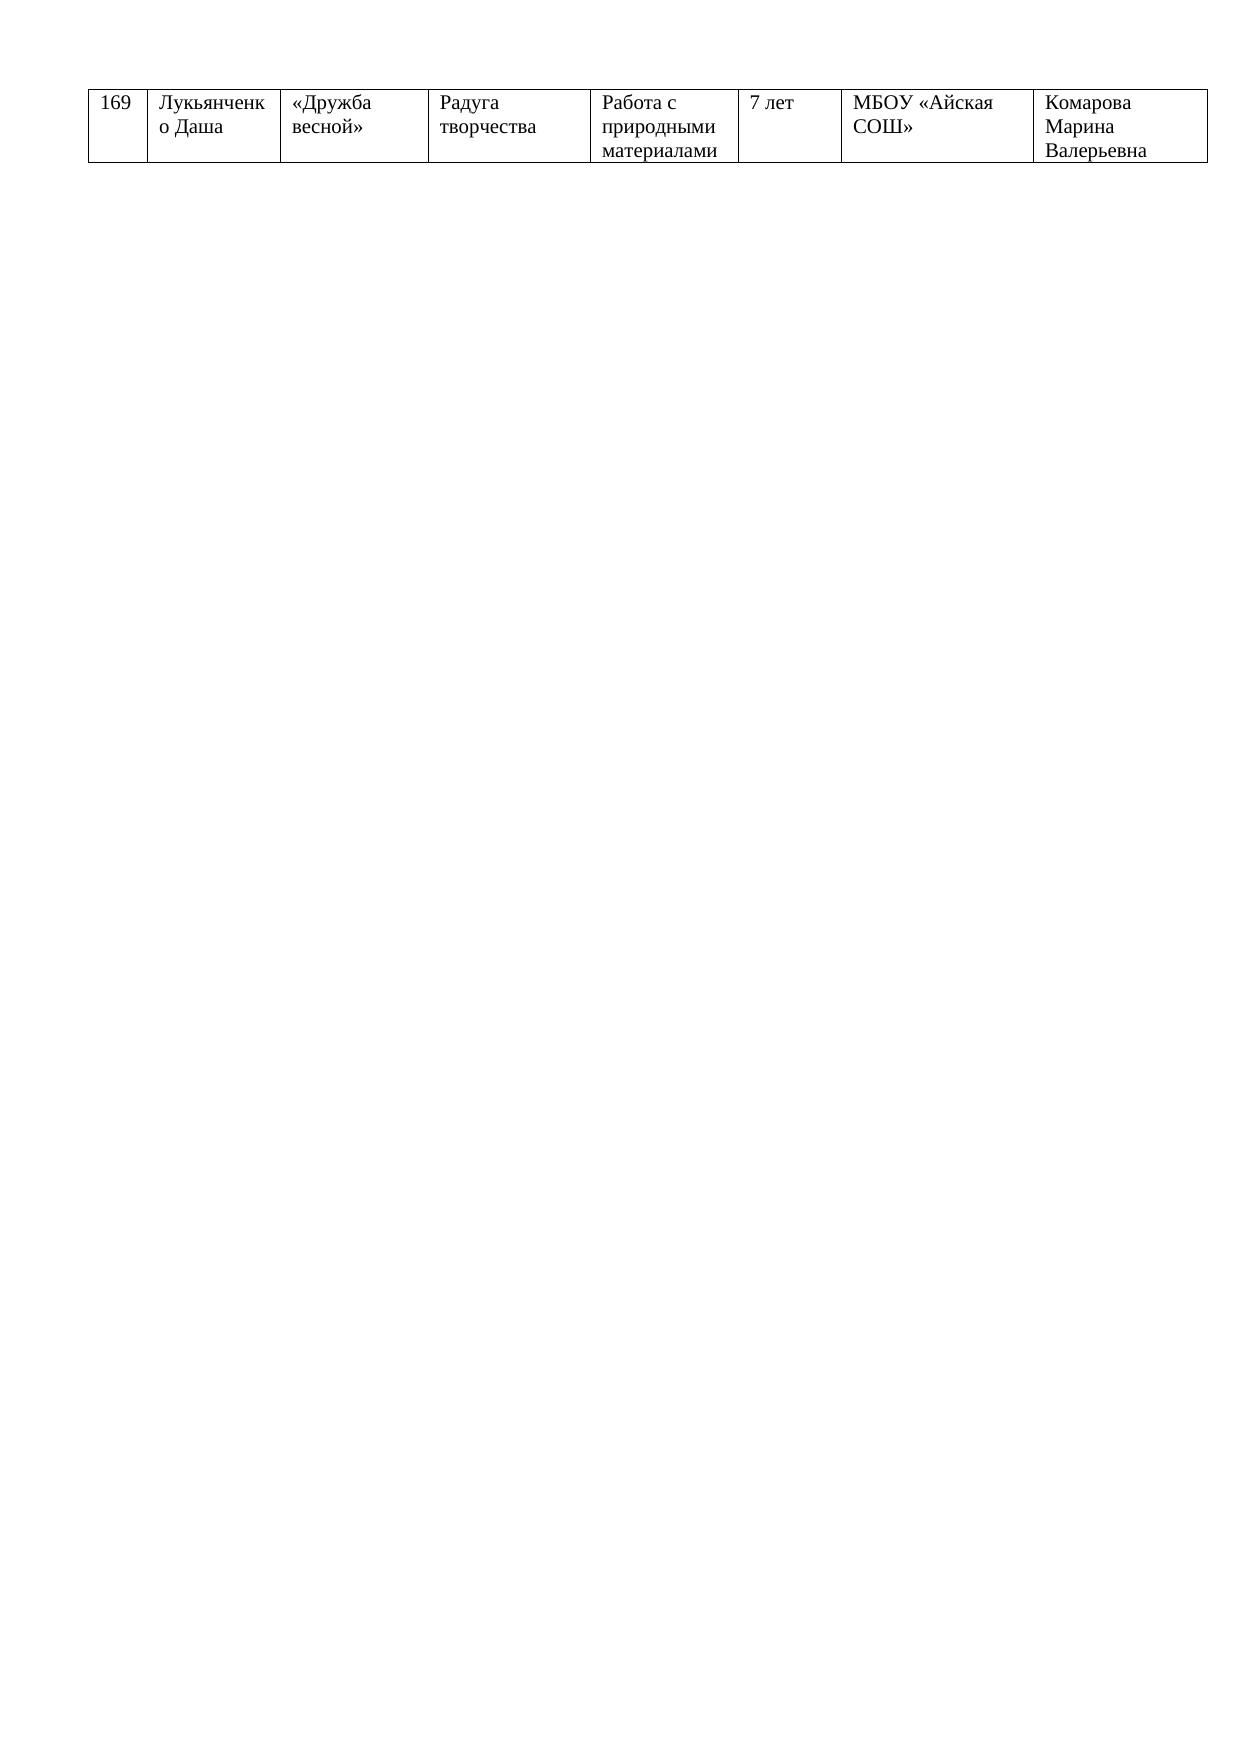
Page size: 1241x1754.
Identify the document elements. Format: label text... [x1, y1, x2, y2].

table_cell Лукьянченко Даша [148, 90, 280, 162]
table_cell Работа с природными материалами [591, 90, 738, 162]
table_cell 169 [89, 90, 147, 162]
table_cell Комарова Марина Валерьевна [1034, 90, 1207, 162]
table_cell «Дружба весной» [281, 90, 428, 162]
table_cell МБОУ «Айская СОШ» [842, 90, 1033, 162]
table_cell Радуга творчества [429, 90, 590, 162]
table_cell 7 лет [739, 90, 841, 162]
